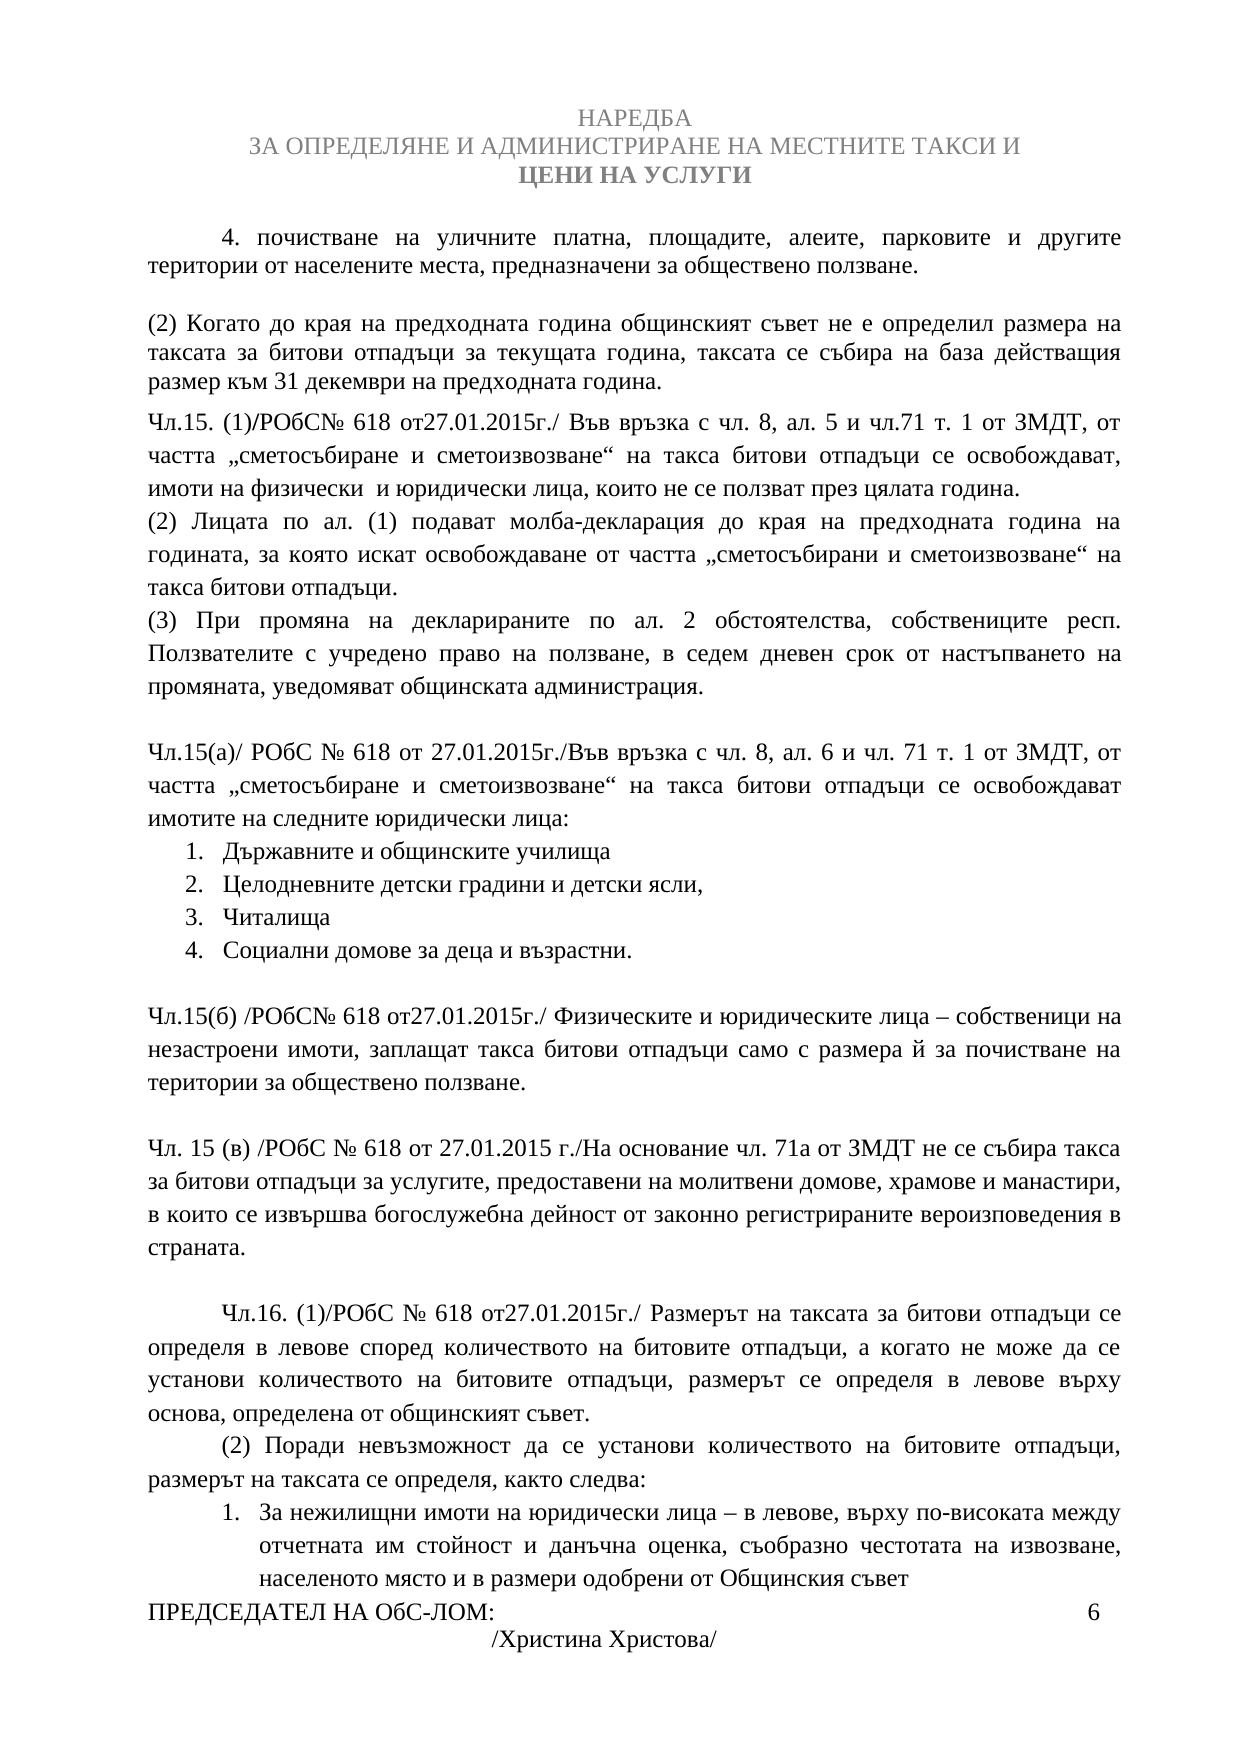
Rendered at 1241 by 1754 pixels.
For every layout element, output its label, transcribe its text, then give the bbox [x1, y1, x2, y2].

list Целодневните детски градини и детски ясли, [160, 869, 1122, 898]
text (2) Поради невъзможност да се установи количеството на битовите отпадъци, размерът на таксата се определя, както следва: [148, 1431, 1122, 1492]
text (3) При промяна на декларираните по ал. 2 обстоятелства, собствениците респ. Ползвателите с учредено право на ползване, в седем дневен срок от настъпването на промяната, уведомяват общинската администрация. [148, 605, 1122, 700]
text (2) Когато до края на предходната година общинският съвет не е определил размера на таксата за битови отпадъци за текущата година, таксата се събира на база действащия размер към 31 декември на предходната година. [148, 308, 1122, 394]
list Държавните и общинските училища [185, 836, 1122, 865]
list За нежилищни имоти на юридически лица – в левове, върху по-високата между отчетната им стойност и данъчна оценка, съобразно честотата на извозване, населеното място и в размери одобрени от Общинския съвет [221, 1497, 1122, 1591]
text (2) Лицата по ал. (1) подават молба-декларация до края на предходната година на годината, за която искат освобождаване от частта „сметосъбирани и сметоизвозване“ на такса битови отпадъци. [148, 506, 1122, 601]
text 4. почистване на уличните платна, площадите, алеите, парковите и другите територии от населените места, предназначени за обществено ползване. [148, 222, 1122, 279]
list Социални домове за деца и възрастни. [160, 935, 1122, 964]
text Чл. 15 (в) /РОбС № 618 от 27.01.2015 г./На основание чл. 71а от ЗМДТ не се събира такса за битови отпадъци за услугите, предоставени на молитвени домове, храмове и манастири, в които се извършва богослужебна дейност от законно регистрираните вероизповедения в страната. [148, 1133, 1122, 1261]
list Читалища [160, 902, 1122, 931]
text Чл.16. (1)/РОбС № 618 от27.01.2015г./ Размерът на таксата за битови отпадъци се определя в левове според количеството на битовите отпадъци, а когато не може да се установи количеството на битовите отпадъци, размерът се определя в левове върху основа, определена от общинският съвет. [148, 1298, 1122, 1426]
text Чл.15(б) /РОбС№ 618 от27.01.2015г./ Физическите и юридическите лица – собственици на незастроени имоти, заплащат такса битови отпадъци само с размера й за почистване на територии за обществено ползване. [148, 1001, 1122, 1096]
text Чл.15. (1)/РОбС№ 618 от27.01.2015г./ Във връзка с чл. 8, ал. 5 и чл.71 т. 1 от ЗМДТ, от частта „сметосъбиране и сметоизвозване“ на такса битови отпадъци се освобождават, имоти на физически и юридически лица, които не се ползват през цялата година. [148, 407, 1122, 502]
text Чл.15(а)/ РОбС № 618 от 27.01.2015г./Във връзка с чл. 8, ал. 6 и чл. 71 т. 1 от ЗМДТ, от частта „сметосъбиране и сметоизвозване“ на такса битови отпадъци се освобождават имотите на следните юридически лица: [148, 737, 1122, 832]
